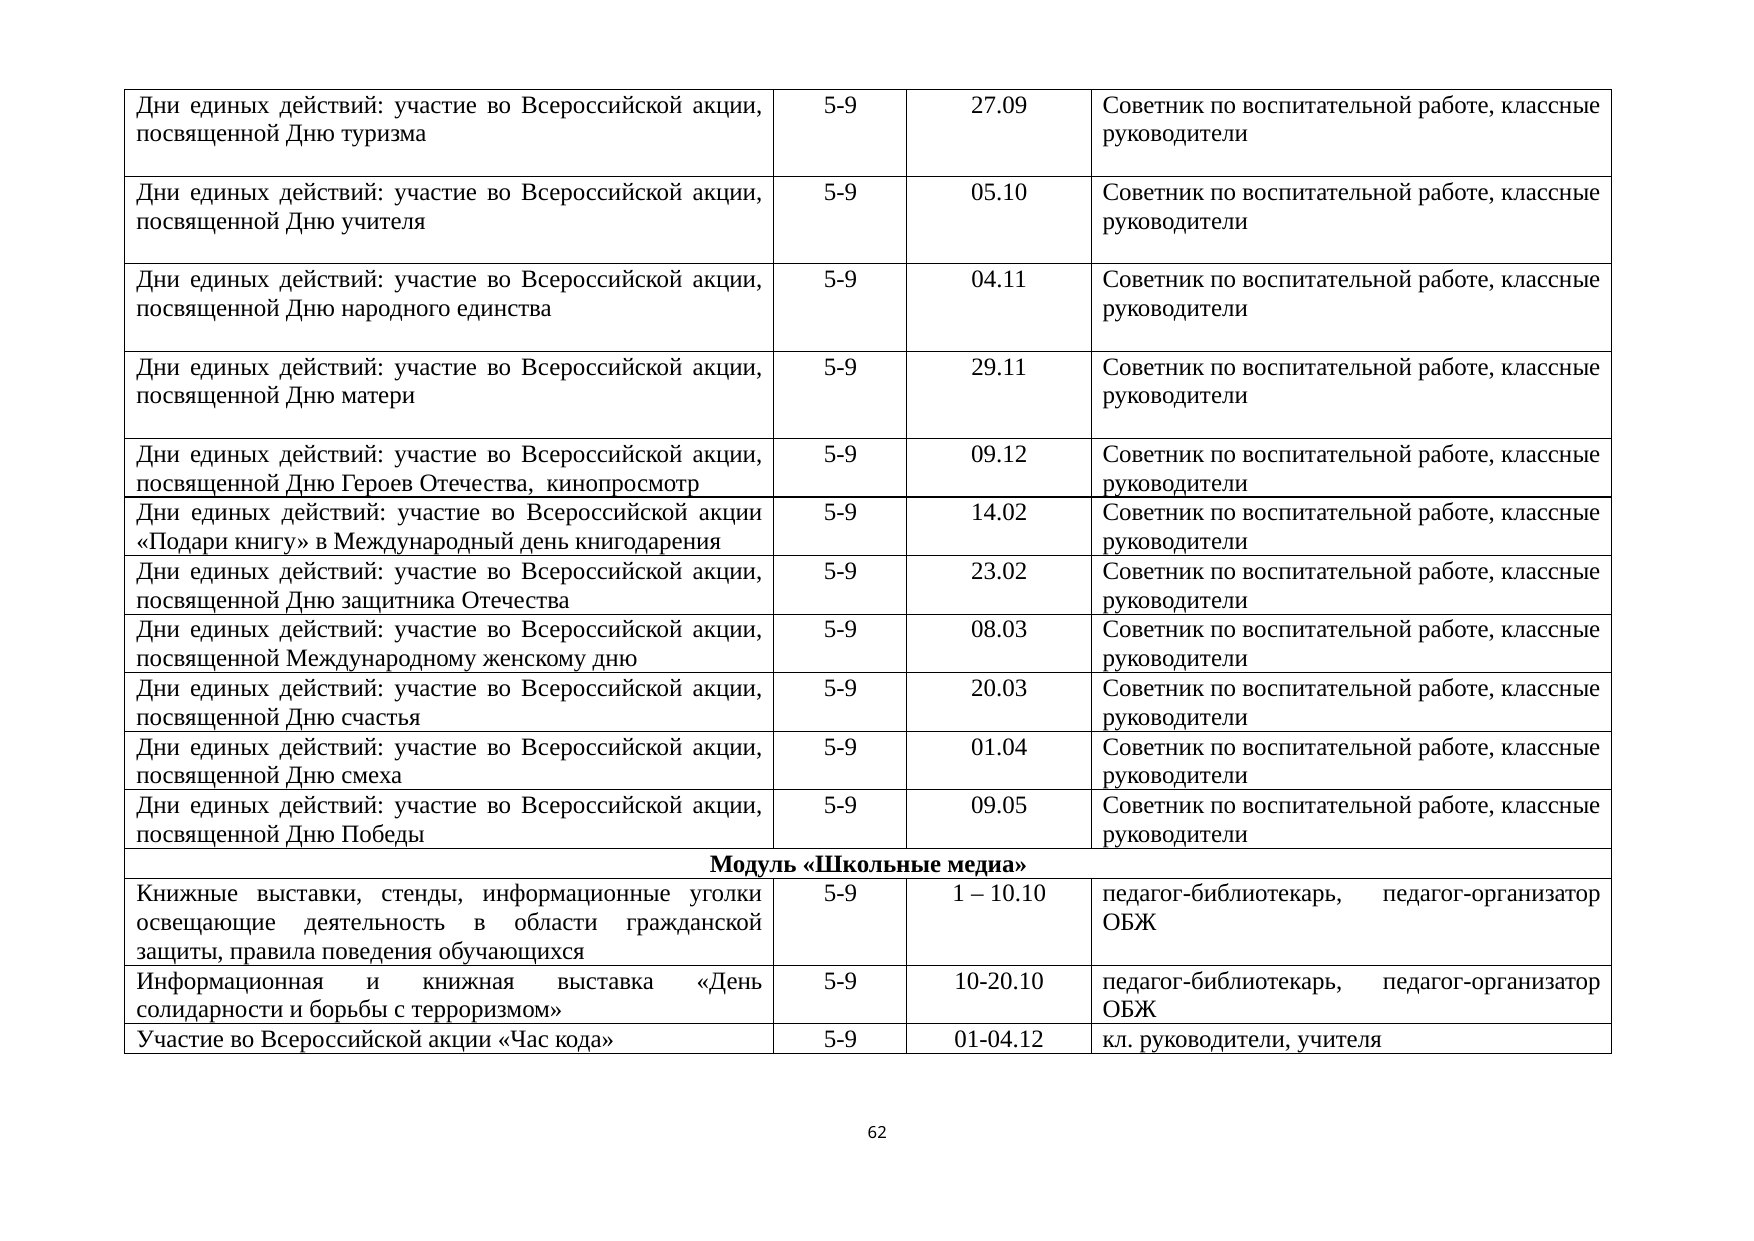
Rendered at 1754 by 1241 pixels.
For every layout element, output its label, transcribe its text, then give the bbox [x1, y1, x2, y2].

table_cell 05.10 [907, 177, 1091, 263]
table_cell 14.02 [907, 498, 1091, 555]
table_cell 5-9 [774, 790, 906, 848]
table_cell Советник по воспитательной работе, классные руководители [1092, 498, 1611, 555]
table_cell Участие во Всероссийской акции «Час кода» [125, 1024, 773, 1053]
table_cell Дни единых действий: участие во Всероссийской акции, посвященной Дню народного единства [125, 264, 773, 351]
table_cell Советник по воспитательной работе, классные руководители [1092, 615, 1611, 672]
table_cell 09.05 [907, 790, 1091, 848]
table_cell 5-9 [774, 732, 906, 789]
table_cell Дни единых действий: участие во Всероссийской акции, посвященной Дню матери [125, 352, 773, 438]
table_cell 5-9 [774, 90, 906, 176]
table_cell Советник по воспитательной работе, классные руководители [1092, 439, 1611, 496]
table_cell Дни единых действий: участие во Всероссийской акции, посвященной Дню учителя [125, 177, 773, 263]
table_cell 08.03 [907, 615, 1091, 672]
table_cell 5-9 [774, 615, 906, 672]
table_cell Дни единых действий: участие во Всероссийской акции, посвященной Дню защитника Отечества [125, 556, 773, 613]
table_cell 23.02 [907, 556, 1091, 613]
table_cell 20.03 [907, 673, 1091, 731]
table_cell 29.11 [907, 352, 1091, 438]
table_cell 01-04.12 [907, 1024, 1091, 1053]
table_cell 27.09 [907, 90, 1091, 176]
table_cell Советник по воспитательной работе, классные руководители [1092, 673, 1611, 731]
table_cell педагог-библиотекарь, педагог-организатор ОБЖ [1092, 966, 1611, 1023]
table_cell 5-9 [774, 1024, 906, 1053]
table_cell кл. руководители, учителя [1092, 1024, 1611, 1053]
table_cell Книжные выставки, стенды, информационные уголки освещающие деятельность в области гражданской защиты, правила поведения обучающихся [125, 879, 773, 965]
table_cell 5-9 [774, 439, 906, 496]
table_cell 5-9 [774, 966, 906, 1023]
table_cell 04.11 [907, 264, 1091, 351]
table_cell 5-9 [774, 556, 906, 613]
table_cell 01.04 [907, 732, 1091, 789]
table_cell Дни единых действий: участие во Всероссийской акции «Подари книгу» в Международный день книгодарения [125, 498, 773, 555]
table_cell 5-9 [774, 352, 906, 438]
table_cell Дни единых действий: участие во Всероссийской акции, посвященной Дню смеха [125, 732, 773, 789]
table_cell Дни единых действий: участие во Всероссийской акции, посвященной Международному женскому дню [125, 615, 773, 672]
table_cell 1 – 10.10 [907, 879, 1091, 965]
table_cell Информационная и книжная выставка «День солидарности и борьбы с терроризмом» [125, 966, 773, 1023]
table_cell 10-20.10 [907, 966, 1091, 1023]
table_cell Советник по воспитательной работе, классные руководители [1092, 177, 1611, 263]
table_cell Дни единых действий: участие во Всероссийской акции, посвященной Дню Победы [125, 790, 773, 848]
table_cell Советник по воспитательной работе, классные руководители [1092, 90, 1611, 176]
table_cell 5-9 [774, 673, 906, 731]
table_cell Советник по воспитательной работе, классные руководители [1092, 264, 1611, 351]
table_cell Советник по воспитательной работе, классные руководители [1092, 732, 1611, 789]
table_cell 5-9 [774, 264, 906, 351]
table_cell Советник по воспитательной работе, классные руководители [1092, 556, 1611, 613]
table_cell 5-9 [774, 498, 906, 555]
table_cell 5-9 [774, 879, 906, 965]
table_cell Дни единых действий: участие во Всероссийской акции, посвященной Дню туризма [125, 90, 773, 176]
table_cell Советник по воспитательной работе, классные руководители [1092, 790, 1611, 848]
table_cell Советник по воспитательной работе, классные руководители [1092, 352, 1611, 438]
table_cell Дни единых действий: участие во Всероссийской акции, посвященной Дню Героев Отечества, кинопросмотр [125, 439, 773, 496]
table_cell Модуль «Школьные медиа» [125, 849, 1611, 877]
table_cell 09.12 [907, 439, 1091, 496]
table_cell педагог-библиотекарь, педагог-организатор ОБЖ [1092, 879, 1611, 965]
table_cell Дни единых действий: участие во Всероссийской акции, посвященной Дню счастья [125, 673, 773, 731]
table_cell 5-9 [774, 177, 906, 263]
